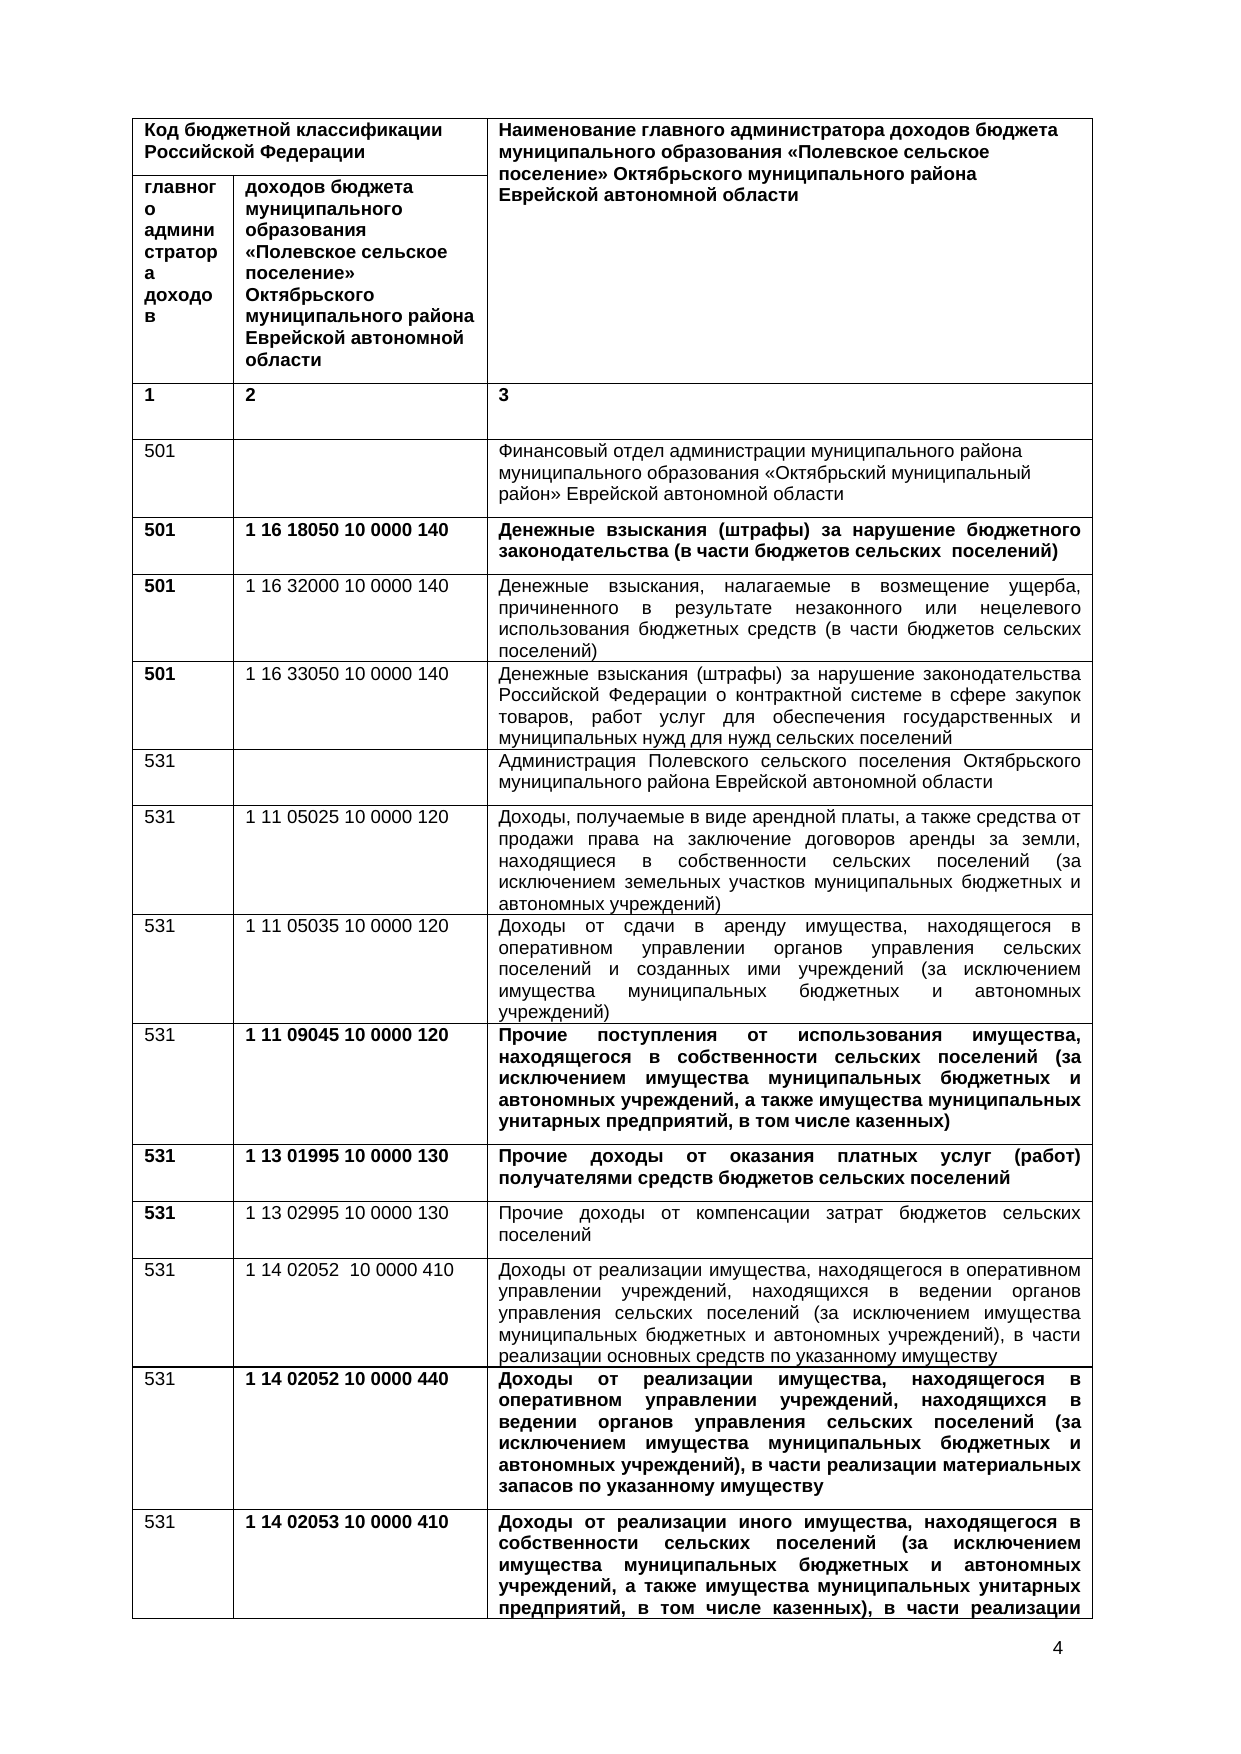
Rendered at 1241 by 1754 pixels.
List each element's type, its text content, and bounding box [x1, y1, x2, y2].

table_cell 501 [133, 518, 233, 574]
table_cell 531 [133, 1024, 233, 1144]
table_cell 1 [133, 384, 233, 439]
table_cell 1 16 18050 10 0000 140 [234, 518, 487, 574]
table_cell 1 11 05025 10 0000 120 [234, 806, 487, 914]
table_cell 1 11 09045 10 0000 120 [234, 1024, 487, 1144]
table_cell 531 [133, 750, 233, 805]
table_cell 1 11 05035 10 0000 120 [234, 915, 487, 1023]
table_cell 531 [133, 1145, 233, 1201]
table_cell Прочие доходы от компенсации затрат бюджетов сельских поселений [488, 1202, 1092, 1258]
table_cell 531 [133, 1259, 233, 1366]
table_cell 531 [133, 1510, 233, 1618]
table_cell 531 [133, 915, 233, 1023]
table_cell Прочие поступления от использования имущества, находящегося в собственности сельских поселений (за исключением имущества муниципальных бюджетных и автономных учреждений, а также имущества муниципальных унитарных предприятий, в том числе казенных) [488, 1024, 1092, 1144]
table_cell 501 [133, 575, 233, 661]
table_cell Финансовый отдел администрации муниципального района муниципального образования «Октябрьский муниципальный район» Еврейской автономной области [488, 440, 1092, 517]
table_cell Денежные взыскания (штрафы) за нарушение бюджетного законодательства (в части бюджетов сельских поселений) [488, 518, 1092, 574]
table_cell Доходы от сдачи в аренду имущества, находящегося в оперативном управлении органов управления сельских поселений и созданных ими учреждений (за исключением имущества муниципальных бюджетных и автономных учреждений) [488, 915, 1092, 1023]
table_cell Администрация Полевского сельского поселения Октябрьского муниципального района Еврейской автономной области [488, 750, 1092, 805]
table_cell 1 14 02052 10 0000 440 [234, 1368, 487, 1509]
table_cell [234, 440, 487, 517]
table_cell Доходы от реализации имущества, находящегося в оперативном управлении учреждений, находящихся в ведении органов управления сельских поселений (за исключением имущества муниципальных бюджетных и автономных учреждений), в части реализации материальных запасов по указанному имуществу [488, 1368, 1092, 1509]
table_cell 501 [133, 440, 233, 517]
table_cell 1 14 02052 10 0000 410 [234, 1259, 487, 1366]
table_cell 1 16 32000 10 0000 140 [234, 575, 487, 661]
table_cell Денежные взыскания (штрафы) за нарушение законодательства Российской Федерации о контрактной системе в сфере закупок товаров, работ услуг для обеспечения государственных и муниципальных нужд для нужд сельских поселений [488, 662, 1092, 748]
table_header Наименование главного администратора доходов бюджета муниципального образования «Полевское сельское поселение» Октябрьского муниципального района Еврейской автономной области [488, 119, 1092, 382]
table_cell доходов бюджета муниципального образования «Полевское сельское поселение» Октябрьского муниципального района Еврейской автономной области [234, 176, 487, 382]
table_cell 1 14 02053 10 0000 410 [234, 1510, 487, 1618]
table_cell 531 [133, 806, 233, 914]
table_cell 501 [133, 662, 233, 748]
table_cell 1 13 01995 10 0000 130 [234, 1145, 487, 1201]
table_cell 1 16 33050 10 0000 140 [234, 662, 487, 748]
table_cell 531 [133, 1368, 233, 1509]
table_cell Прочие доходы от оказания платных услуг (работ) получателями средств бюджетов сельских поселений [488, 1145, 1092, 1201]
table_header Код бюджетной классификации Российской Федерации [133, 119, 487, 175]
table_cell [234, 750, 487, 805]
table_cell 2 [234, 384, 487, 439]
table_cell 3 [488, 384, 1092, 439]
table_cell 531 [133, 1202, 233, 1258]
table_cell Доходы от реализации имущества, находящегося в оперативном управлении учреждений, находящихся в ведении органов управления сельских поселений (за исключением имущества муниципальных бюджетных и автономных учреждений), в части реализации основных средств по указанному имуществу [488, 1259, 1092, 1366]
table_cell главного администратора доходов [133, 176, 233, 382]
table_cell Денежные взыскания, налагаемые в возмещение ущерба, причиненного в результате незаконного или нецелевого использования бюджетных средств (в части бюджетов сельских поселений) [488, 575, 1092, 661]
table_cell Доходы, получаемые в виде арендной платы, а также средства от продажи права на заключение договоров аренды за земли, находящиеся в собственности сельских поселений (за исключением земельных участков муниципальных бюджетных и автономных учреждений) [488, 806, 1092, 914]
table_cell 1 13 02995 10 0000 130 [234, 1202, 487, 1258]
